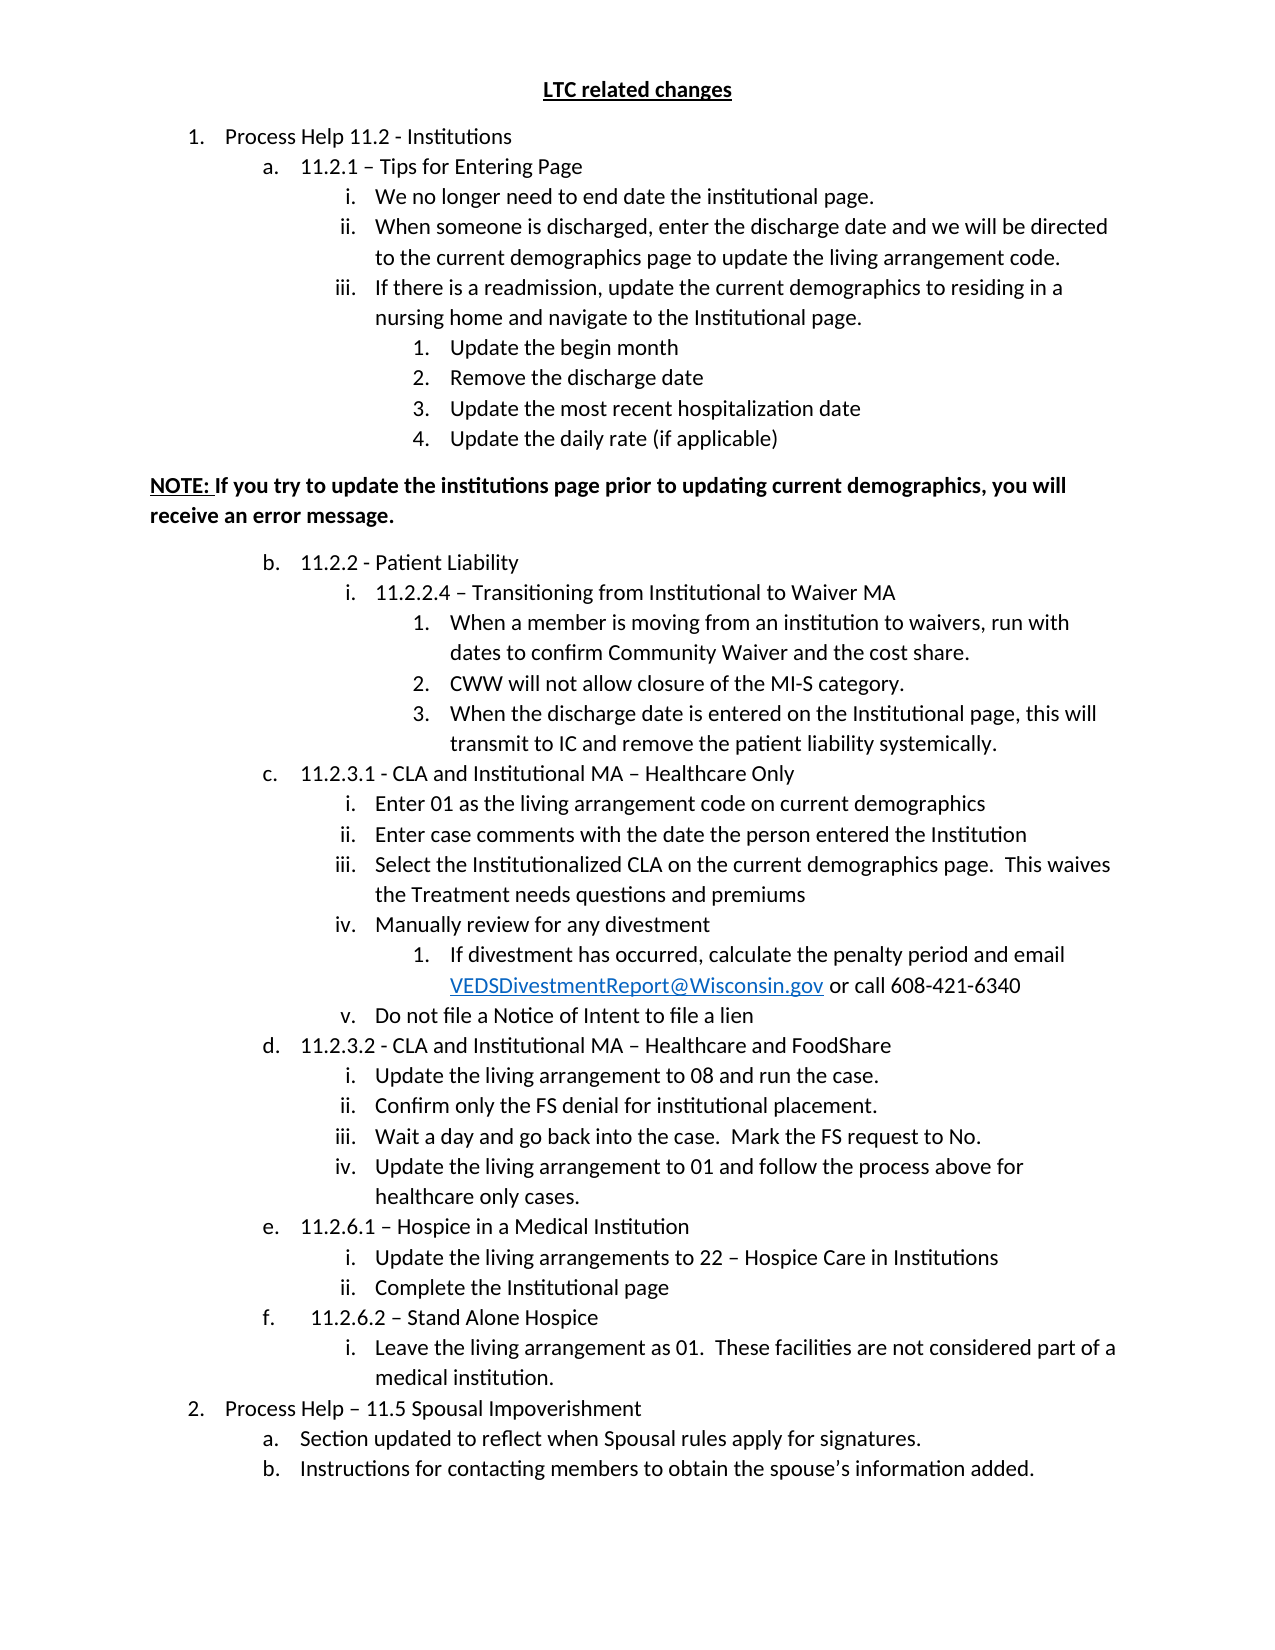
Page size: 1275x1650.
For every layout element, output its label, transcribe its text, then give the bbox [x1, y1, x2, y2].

list Update the living arrangement to 08 and run the case. [356, 1061, 1125, 1089]
list 11.2.2 - Patient Liability [262, 548, 1125, 576]
list Update the living arrangement to 01 and follow the process above for healthcare only cases. [356, 1152, 1125, 1210]
list 11.2.3.2 - CLA and Institutional MA – Healthcare and FoodShare [262, 1031, 1125, 1059]
list Do not file a Notice of Intent to file a lien [356, 1001, 1125, 1029]
list Confirm only the FS denial for institutional placement. [356, 1092, 1125, 1120]
list Enter case comments with the date the person entered the Institution [356, 820, 1125, 848]
list 11.2.2.4 – Transitioning from Institutional to Waiver MA [356, 578, 1125, 606]
list Update the most recent hospitalization date [412, 394, 1125, 422]
list 11.2.1 – Tips for Entering Page [262, 152, 1125, 180]
list Complete the Institutional page [356, 1273, 1125, 1301]
list 11.2.3.1 - CLA and Institutional MA – Healthcare Only [262, 759, 1125, 787]
list Remove the discharge date [412, 363, 1125, 392]
list Enter 01 as the living arrangement code on current demographics [356, 789, 1125, 818]
list When the discharge date is entered on the Institutional page, this will transmit to IC and remove the patient liability systemically. [412, 699, 1125, 757]
list Update the daily rate (if applicable) [412, 424, 1125, 452]
list Manually review for any divestment [356, 910, 1125, 938]
list When someone is discharged, enter the discharge date and we will be directed to the current demographics page to update the living arrangement code. [356, 212, 1125, 271]
list If there is a readmission, update the current demographics to residing in a nursing home and navigate to the Institutional page. [356, 273, 1125, 331]
list 11.2.6.2 – Stand Alone Hospice [262, 1303, 1125, 1331]
list Leave the living arrangement as 01. These facilities are not considered part of a medical institution. [356, 1333, 1125, 1392]
list 11.2.6.1 – Hospice in a Medical Institution [262, 1212, 1125, 1241]
text LTC related changes [150, 75, 1125, 103]
list When a member is moving from an institution to waivers, run with dates to confirm Community Waiver and the cost share. [412, 608, 1125, 667]
list Update the begin month [412, 333, 1125, 361]
list Select the Institutionalized CLA on the current demographics page. This waives the Treatment needs questions and premiums [356, 850, 1125, 908]
list Instructions for contacting members to obtain the spouse’s information added. [262, 1454, 1125, 1482]
list Update the living arrangements to 22 – Hospice Care in Institutions [356, 1243, 1125, 1271]
list Process Help – 11.5 Spousal Impoverishment [187, 1394, 1125, 1422]
list Wait a day and go back into the case. Mark the FS request to No. [356, 1122, 1125, 1150]
list Process Help 11.2 - Institutions [187, 122, 1125, 150]
list If divestment has occurred, calculate the penalty period and email VEDSDivestmentReport@Wisconsin.gov or call 608-421-6340 [412, 941, 1125, 999]
list We no longer need to end date the institutional page. [356, 182, 1125, 210]
list Section updated to reflect when Spousal rules apply for signatures. [262, 1424, 1125, 1452]
text NOTE: If you try to update the institutions page prior to updating current demographics, you will receive an error message. [150, 471, 1125, 529]
list CWW will not allow closure of the MI-S category. [412, 669, 1125, 697]
